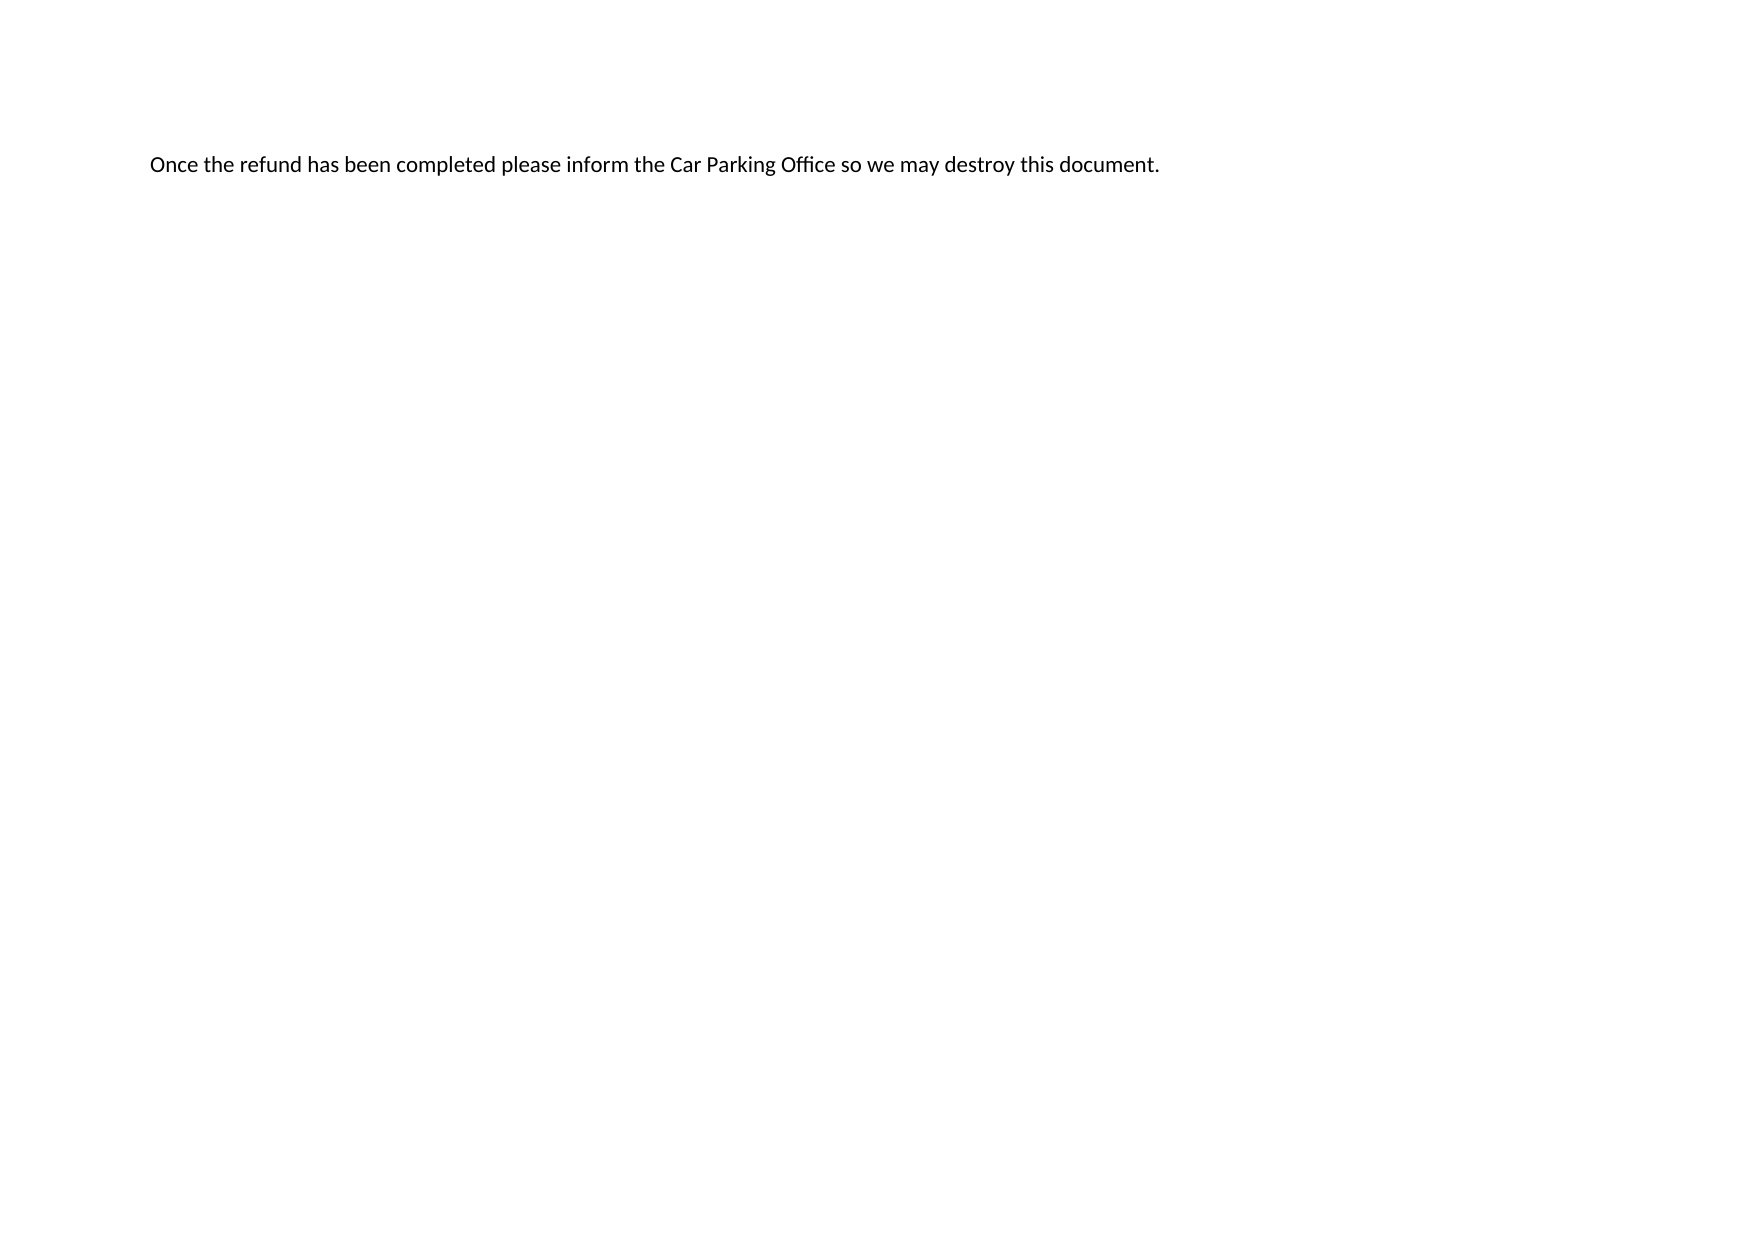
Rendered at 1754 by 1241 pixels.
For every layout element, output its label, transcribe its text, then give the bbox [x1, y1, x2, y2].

text Once the refund has been completed please inform the Car Parking Office so we may destroy this document. [150, 150, 1604, 178]
